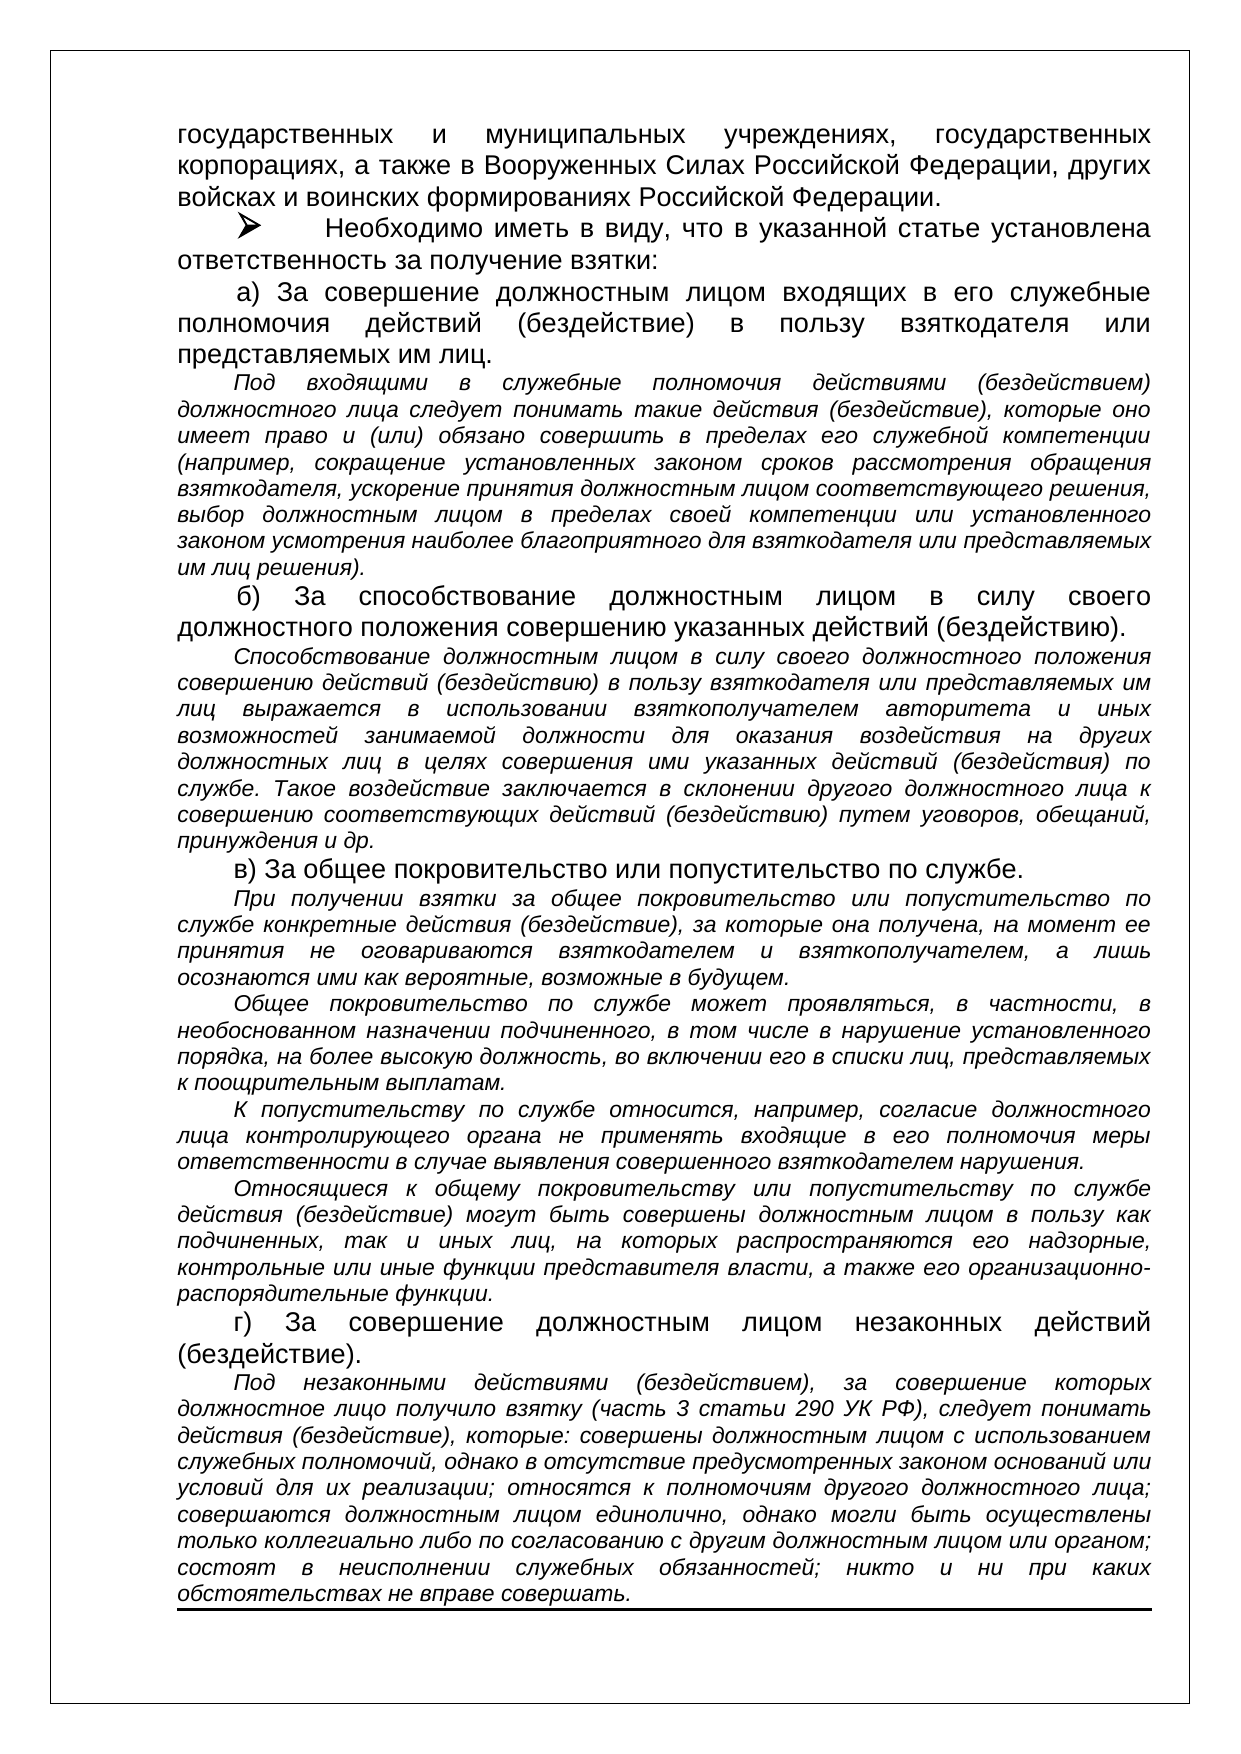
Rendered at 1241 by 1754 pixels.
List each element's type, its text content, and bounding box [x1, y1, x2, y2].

text Под незаконными действиями (бездействием), за совершение которых должностное лицо получило взятку (часть 3 статьи 290 УК РФ), следует понимать действия (бездействие), которые: совершены должностным лицом с использованием служебных полномочий, однако в отсутствие предусмотренных законом оснований или условий для их реализации; относятся к полномочиям другого должностного лица; совершаются должностным лицом единолично, однако могли быть осуществлены только коллегиально либо по согласованию с другим должностным лицом или органом; состоят в неисполнении служебных обязанностей; никто и ни при каких обстоятельствах не вправе совершать. [177, 1369, 1152, 1608]
list Необходимо иметь в виду, что в указанной статье установлена ответственность за получение взятки: [177, 212, 1152, 276]
text в) За общее покровительство или попустительство по службе. [177, 853, 1152, 885]
text Общее покровительство по службе может проявляться, в частности, в необоснованном назначении подчиненного, в том числе в нарушение установленного порядка, на более высокую должность, во включении его в списки лиц, представляемых к поощрительным выплатам. [177, 990, 1152, 1096]
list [177, 118, 1152, 212]
text К попустительству по службе относится, например, согласие должностного лица контролирующего органа не применять входящие в его полномочия меры ответственности в случае выявления совершенного взяткодателем нарушения. [177, 1096, 1152, 1175]
text При получении взятки за общее покровительство или попустительство по службе конкретные действия (бездействие), за которые она получена, на момент ее принятия не оговариваются взяткодателем и взяткополучателем, а лишь осознаются ими как вероятные, возможные в будущем. [177, 885, 1152, 990]
text Способствование должностным лицом в силу своего должностного положения совершению действий (бездействию) в пользу взяткодателя или представляемых им лиц выражается в использовании взяткополучателем авторитета и иных возможностей занимаемой должности для оказания воздействия на других должностных лиц в целях совершения ими указанных действий (бездействия) по службе. Такое воздействие заключается в склонении другого должностного лица к совершению соответствующих действий (бездействию) путем уговоров, обещаний, принуждения и др. [177, 643, 1152, 853]
text б) За способствование должностным лицом в силу своего должностного положения совершению указанных действий (бездействию). [177, 580, 1152, 643]
text Под входящими в служебные полномочия действиями (бездействием) должностного лица следует понимать такие действия (бездействие), которые оно имеет право и (или) обязано совершить в пределах его служебной компетенции (например, сокращение установленных законом сроков рассмотрения обращения взяткодателя, ускорение принятия должностным лицом соответствующего решения, выбор должностным лицом в пределах своей компетенции или установленного законом усмотрения наиболее благоприятного для взяткодателя или представляемых им лиц решения). [177, 369, 1152, 580]
text а) За совершение должностным лицом входящих в его служебные полномочия действий (бездействие) в пользу взяткодателя или представляемых им лиц. [177, 276, 1152, 369]
text г) За совершение должностным лицом незаконных действий (бездействие). [177, 1306, 1152, 1369]
text Относящиеся к общему покровительству или попустительству по службе действия (бездействие) могут быть совершены должностным лицом в пользу как подчиненных, так и иных лиц, на которых распространяются его надзорные, контрольные или иные функции представителя власти, а также его организационно-распорядительные функции. [177, 1175, 1152, 1306]
